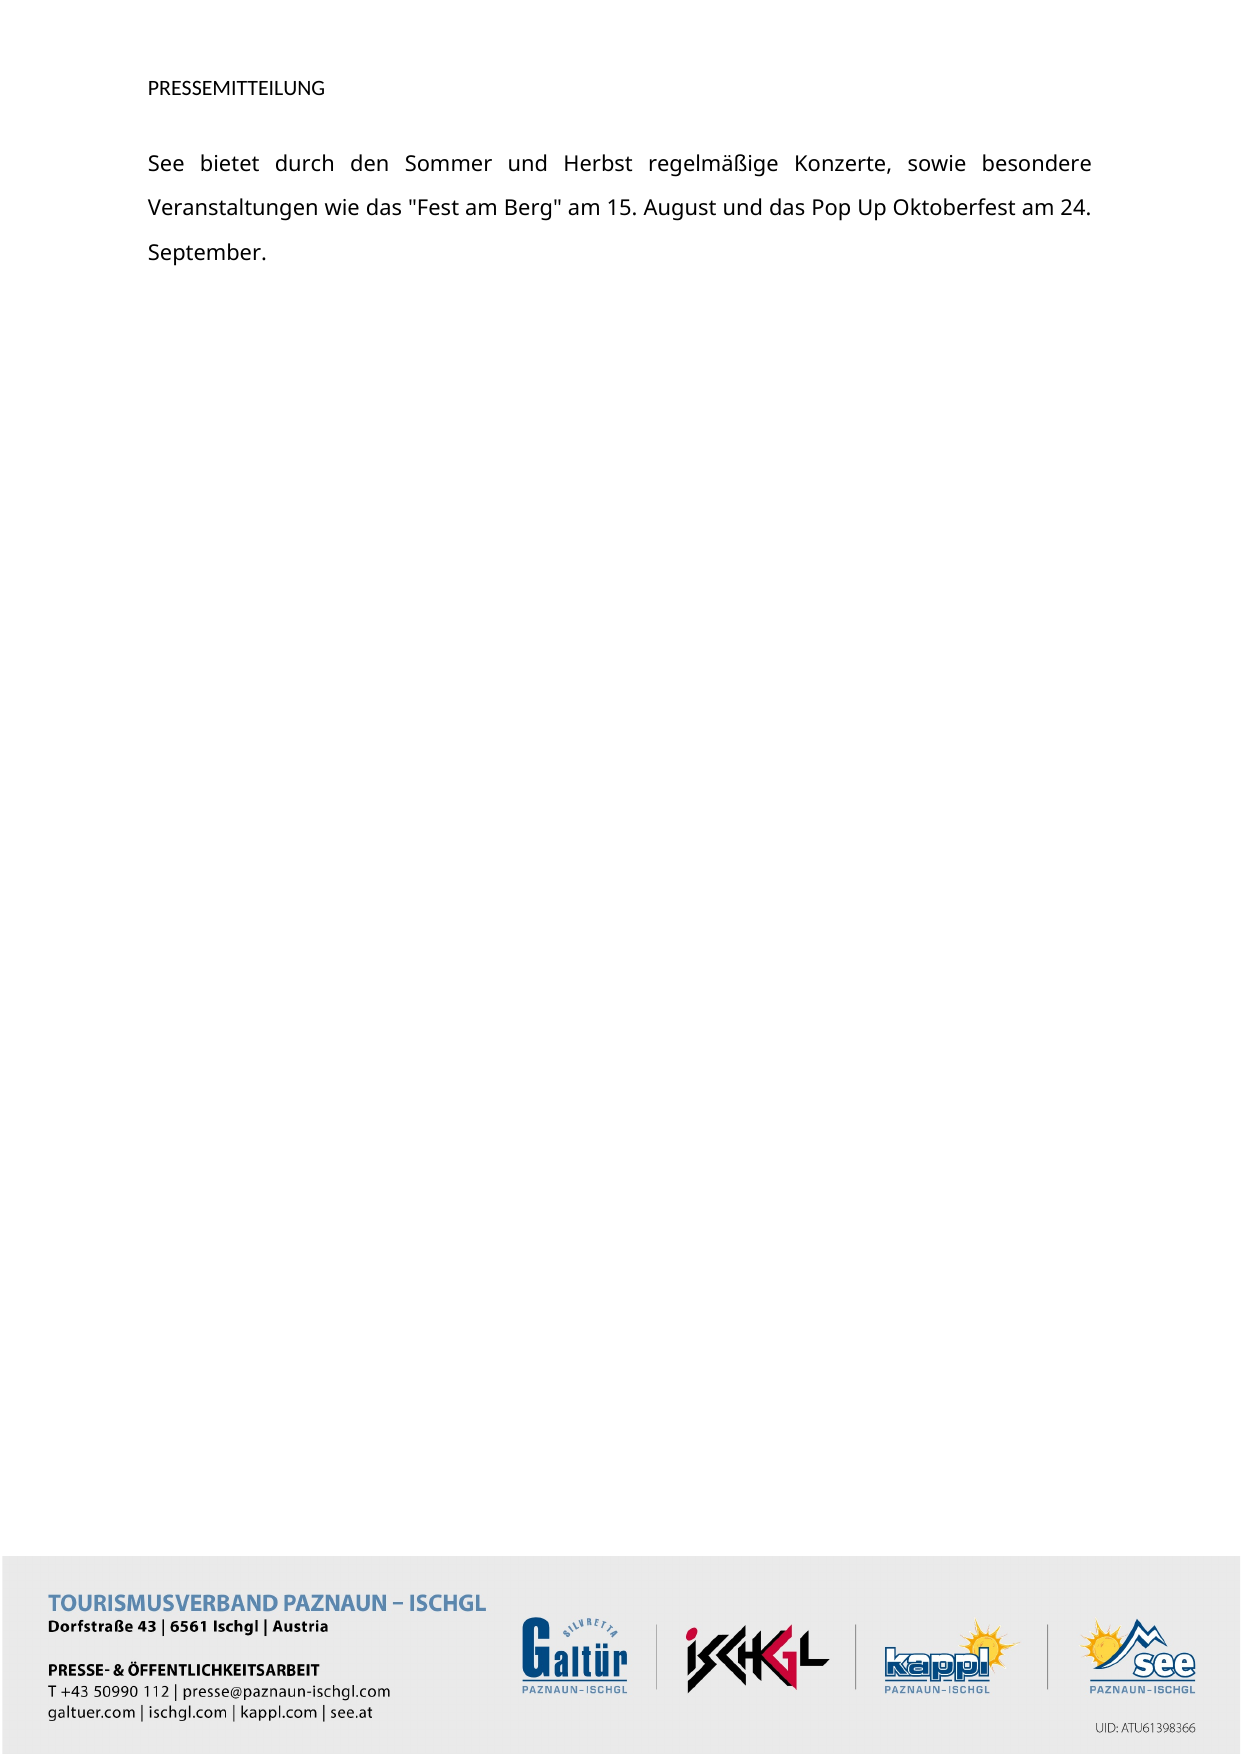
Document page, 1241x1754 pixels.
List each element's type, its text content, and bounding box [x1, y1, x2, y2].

picture [2, 1556, 1241, 1754]
